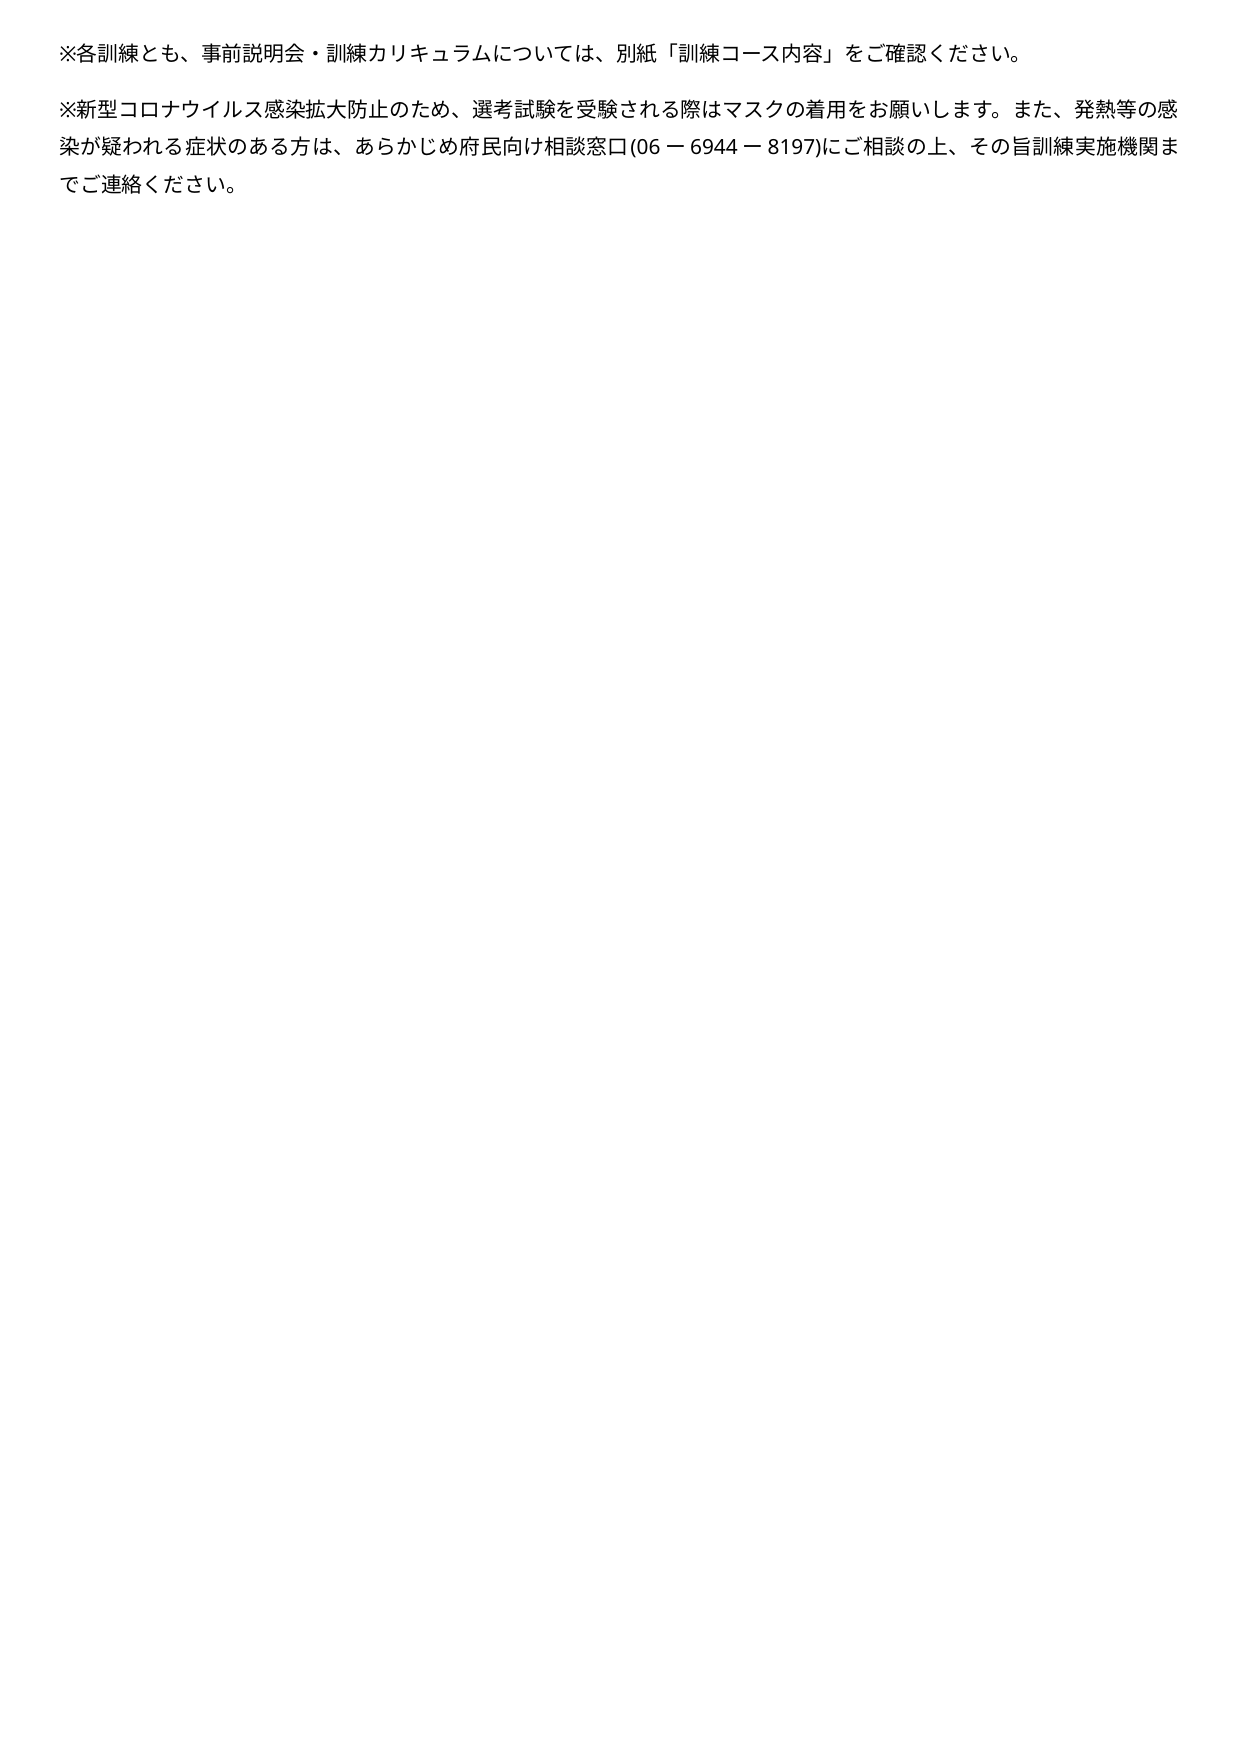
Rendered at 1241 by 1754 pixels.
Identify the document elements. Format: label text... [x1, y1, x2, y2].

text ※各訓練とも、事前説明会・訓練カリキュラムについては、別紙「訓練コース内容」をご確認ください。 [59, 33, 1181, 71]
text ※新型コロナウイルス感染拡大防止のため、選考試験を受験される際はマスクの着用をお願いします。また、発熱等の感染が疑われる症状のある方は、あらかじめ府民向け相談窓口(06ー6944ー8197)にご相談の上、その旨訓練実施機関までご連絡ください。 [59, 89, 1181, 202]
